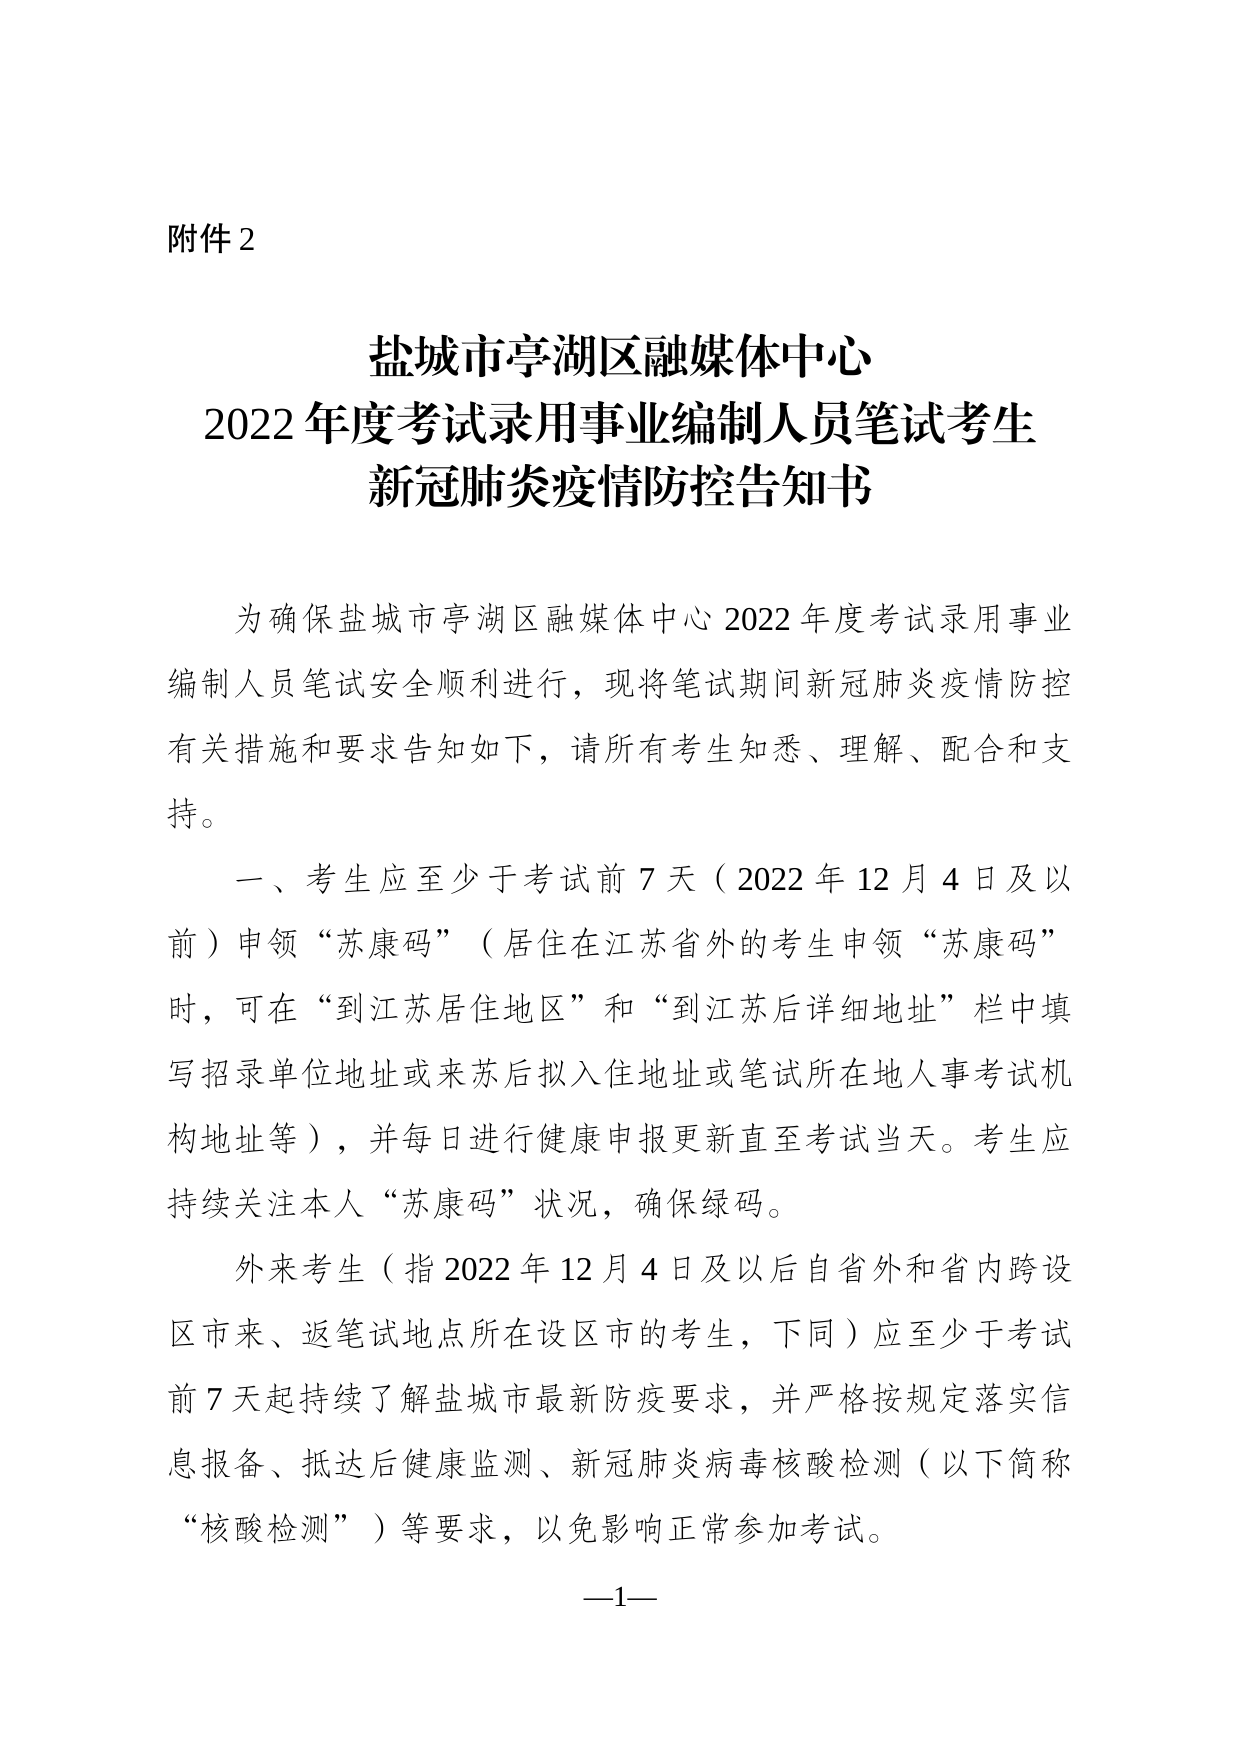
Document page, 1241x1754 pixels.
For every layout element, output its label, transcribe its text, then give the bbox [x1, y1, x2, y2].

text 一、考生应至少于考试前7天（2022年12月4日及以前）申领“苏康码”（居住在江苏省外的考生申领“苏康码”时，可在“到江苏居住地区”和“到江苏后详细地址”栏中填写招录单位地址或来苏后拟入住地址或笔试所在地人事考试机构地址等），并每日进行健康申报更新直至考试当天。考生应持续关注本人“苏康码”状况，确保绿码。 [165, 847, 1075, 1237]
text 新冠肺炎疫情防控告知书 [165, 457, 1075, 522]
text 附件2 [165, 203, 1075, 262]
text 外来考生（指2022年12月4日及以后自省外和省内跨设区市来、返笔试地点所在设区市的考生，下同）应至少于考试前7天起持续了解盐城市最新防疫要求，并严格按规定落实信息报备、抵达后健康监测、新冠肺炎病毒核酸检测（以下简称“核酸检测”）等要求，以免影响正常参加考试。 [165, 1237, 1075, 1562]
text 2022年度考试录用事业编制人员笔试考生 [165, 392, 1075, 457]
text 盐城市亭湖区融媒体中心 [165, 327, 1075, 392]
text 为确保盐城市亭湖区融媒体中心2022年度考试录用事业编制人员笔试安全顺利进行，现将笔试期间新冠肺炎疫情防控有关措施和要求告知如下，请所有考生知悉、理解、配合和支持。 [165, 587, 1075, 847]
